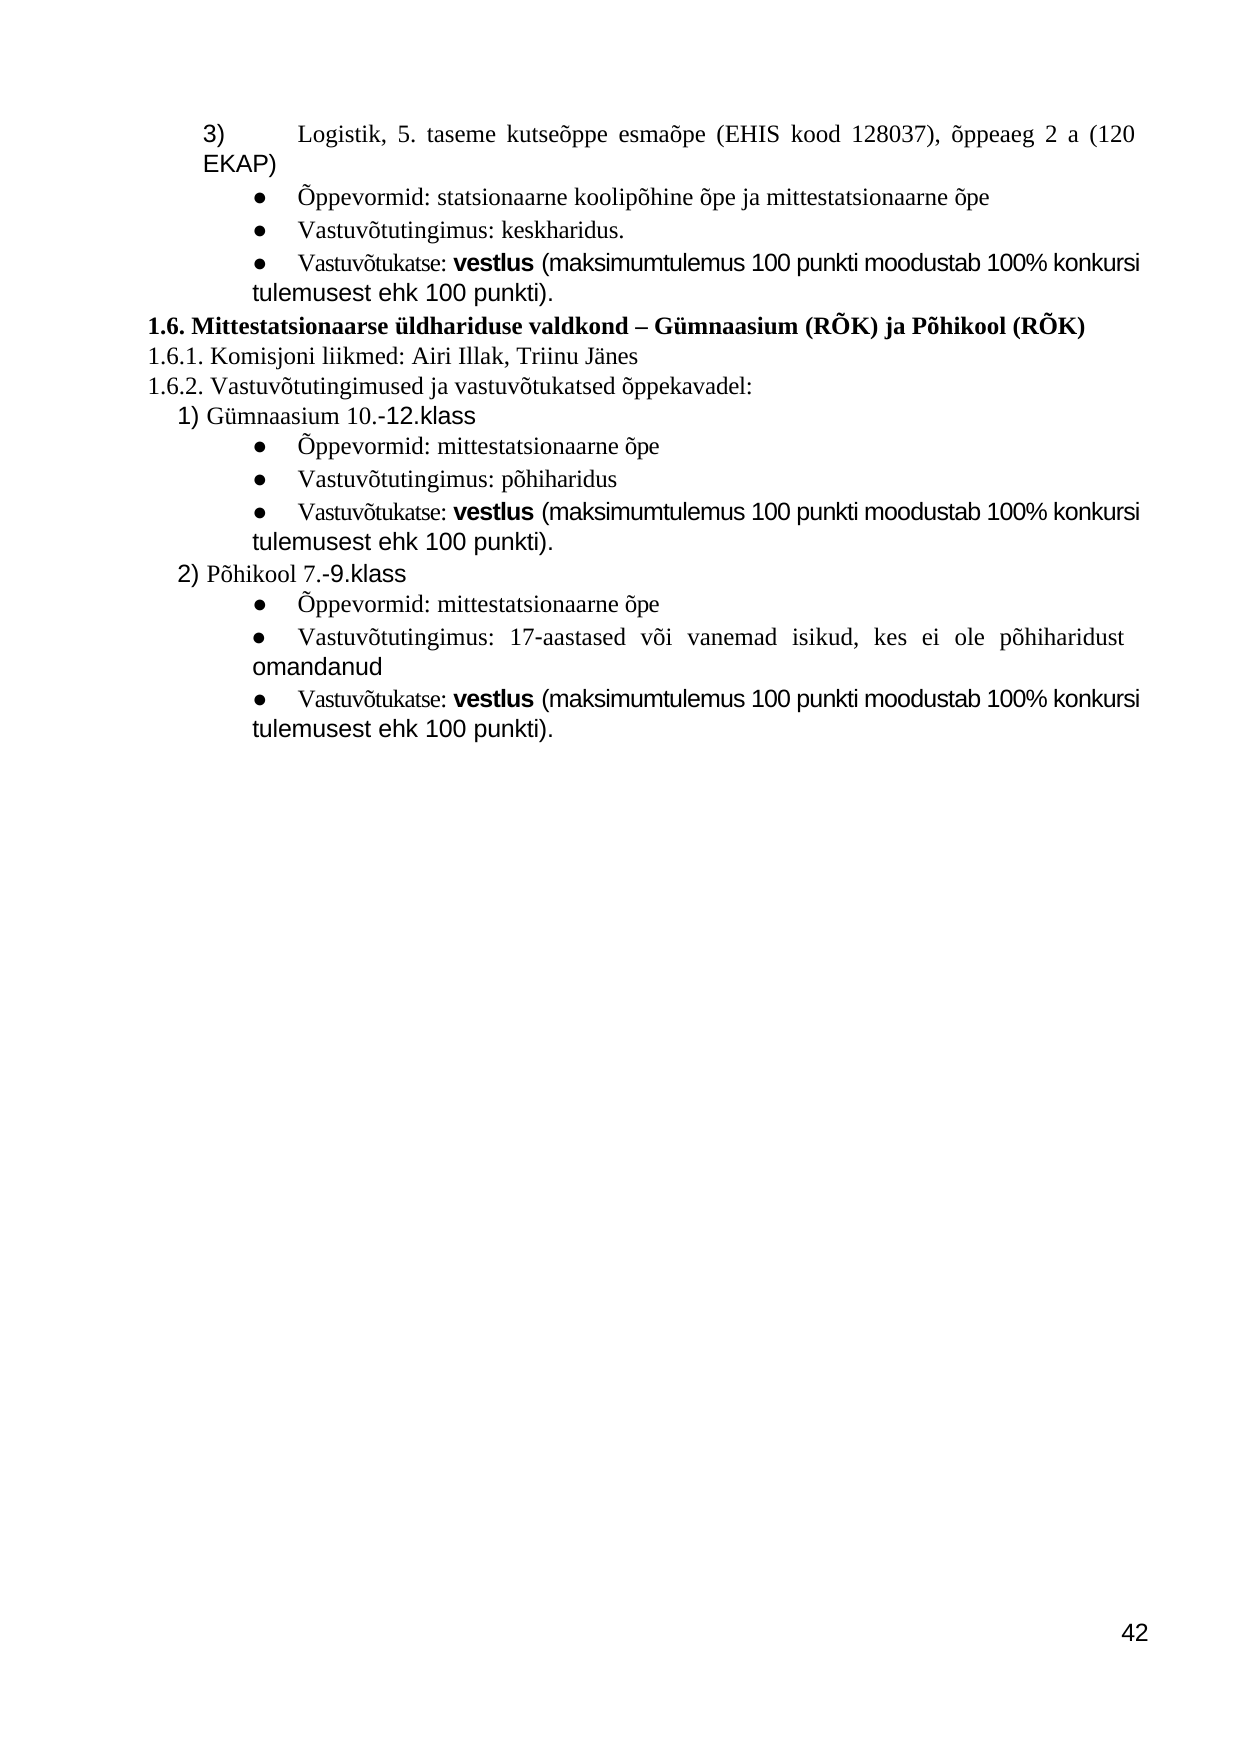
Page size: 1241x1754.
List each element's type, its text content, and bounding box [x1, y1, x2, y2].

list Õppevormid: statsionaarne koolipõhine õpe ja mittestatsionaarne õpe [252, 182, 1159, 211]
list Vastuvõtutingimus: keskharidus. [252, 215, 1159, 244]
subtitle Mittestatsionaarse üldhariduse valdkond – Gümnaasium (RÕK) ja Põhikool (RÕK) [147, 311, 1159, 340]
list Logistik, 5. taseme kutseõppe esmaõpe (EHIS kood 128037), õppeaeg 2 a (120 EKAP) [203, 119, 1146, 178]
list Vastuvõtutingimus: põhiharidus [252, 464, 1159, 493]
list Vastuvõtukatse: vestlus (maksimumtulemus 100 punkti moodustab 100% konkursi tulemusest ehk 100 punkti). [252, 497, 1146, 555]
list Vastuvõtukatse: vestlus (maksimumtulemus 100 punkti moodustab 100% konkursi tulemusest ehk 100 punkti). [252, 248, 1146, 307]
list Vastuvõtutingimused ja vastuvõtukatsed õppekavadel: [147, 371, 1159, 400]
list Komisjoni liikmed: Airi Illak, Triinu Jänes [147, 341, 1159, 370]
list Gümnaasium 10.-12.klass [177, 401, 1159, 430]
list Vastuvõtukatse: vestlus (maksimumtulemus 100 punkti moodustab 100% konkursi tulemusest ehk 100 punkti). [252, 684, 1146, 743]
list Õppevormid: mittestatsionaarne õpe [252, 431, 1159, 460]
list Põhikool 7.-9.klass [177, 559, 1159, 588]
list Vastuvõtutingimus: 17-aastased või vanemad isikud, kes ei ole põhiharidust omandanud [251, 622, 1146, 680]
list Õppevormid: mittestatsionaarne õpe [252, 589, 1159, 618]
